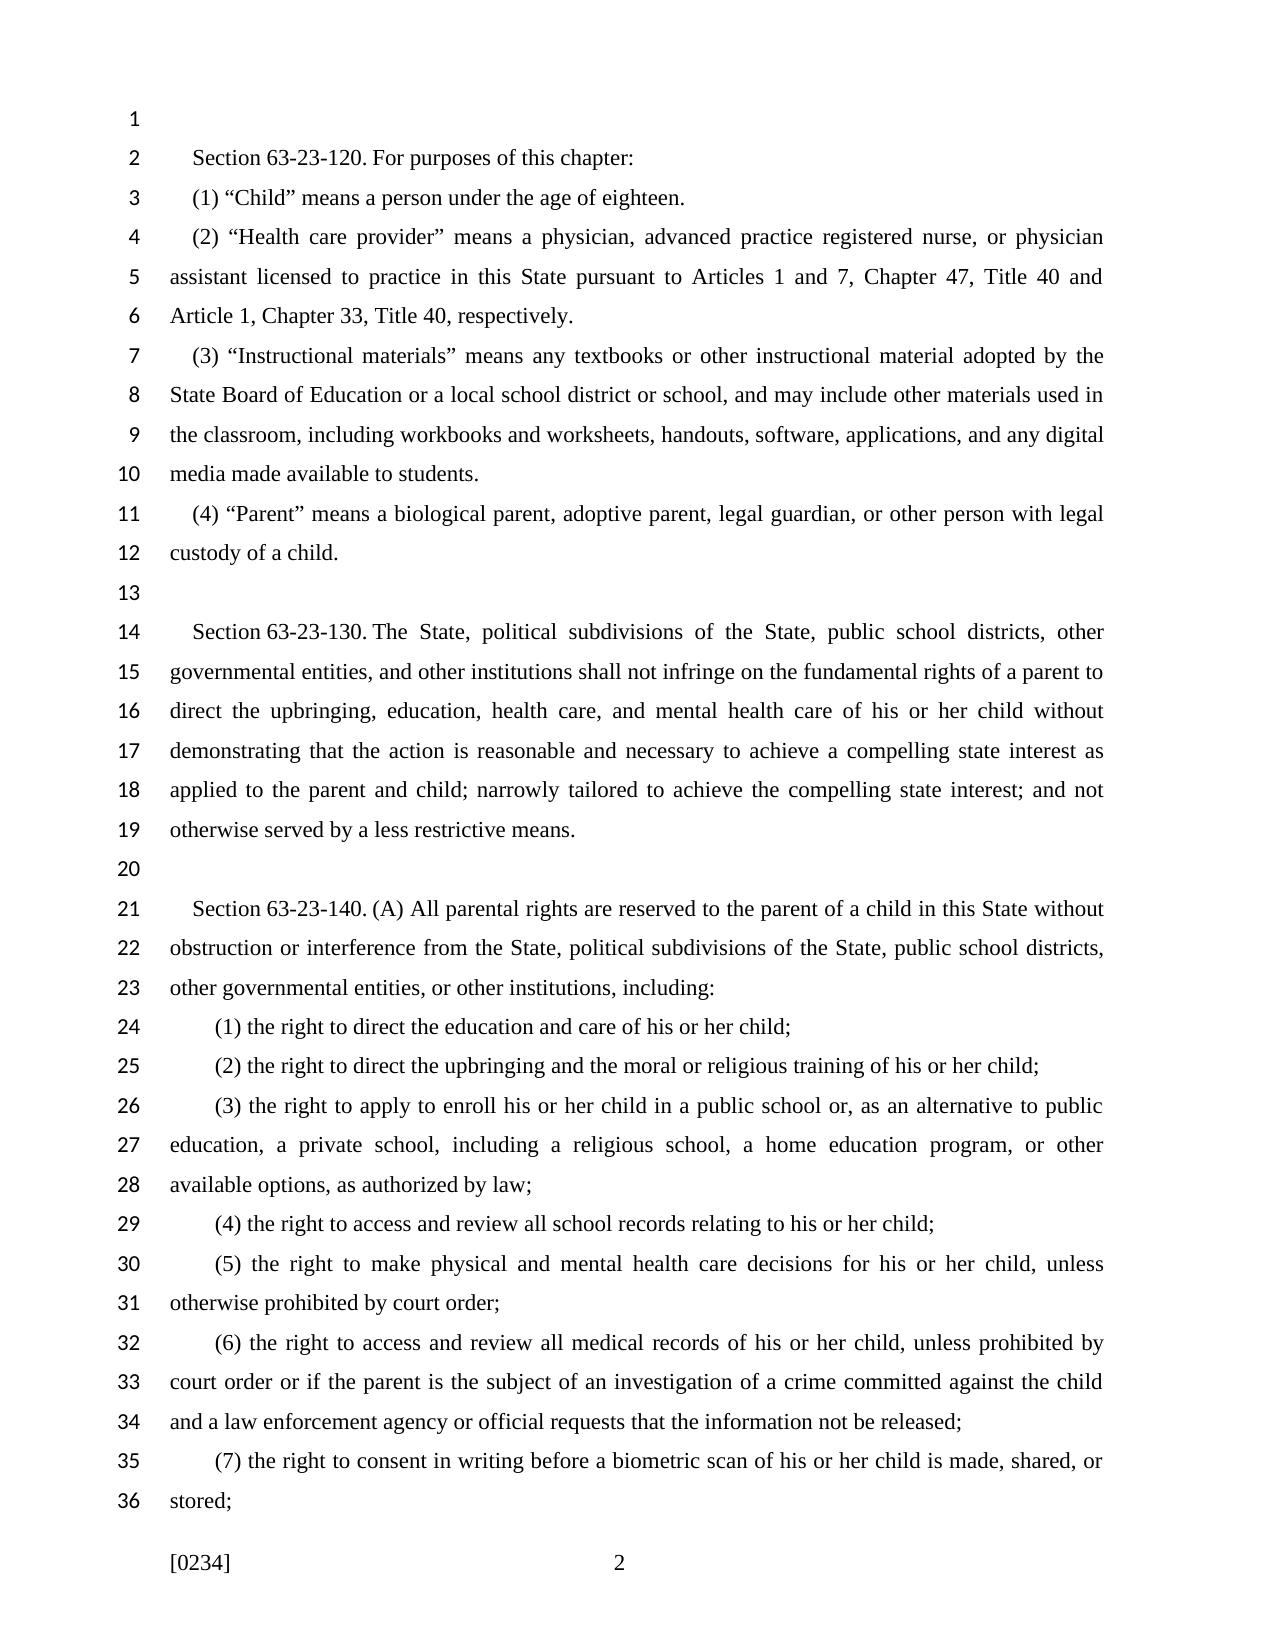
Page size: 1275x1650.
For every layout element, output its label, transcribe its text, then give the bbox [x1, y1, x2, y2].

text (2) “Health care provider” means a physician, advanced practice registered nurse, or physician assistant licensed to practice in this State pursuant to Articles 1 and 7, Chapter 47, Title 40 and Article 1, Chapter 33, Title 40, respectively. [169, 223, 1106, 329]
text Section 63-23-120. For purposes of this chapter: [169, 144, 1106, 171]
text (1) the right to direct the education and care of his or her child; [169, 1013, 1106, 1039]
text (4) the right to access and review all school records relating to his or her child; [169, 1210, 1106, 1237]
text (4) “Parent” means a biological parent, adoptive parent, legal guardian, or other person with legal custody of a child. [169, 500, 1106, 566]
text Section 63-23-140. (A) All parental rights are reserved to the parent of a child in this State without obstruction or interference from the State, political subdivisions of the State, public school districts, other governmental entities, or other institutions, including: [169, 894, 1106, 1000]
text (3) “Instructional materials” means any textbooks or other instructional material adopted by the State Board of Education or a local school district or school, and may include other materials used in the classroom, including workbooks and worksheets, handouts, software, applications, and any digital media made available to students. [169, 342, 1106, 487]
text (3) the right to apply to enroll his or her child in a public school or, as an alternative to public education, a private school, including a religious school, a home education program, or other available options, as authorized by law; [169, 1092, 1106, 1197]
text (5) the right to make physical and mental health care decisions for his or her child, unless otherwise prohibited by court order; [169, 1250, 1106, 1316]
text (7) the right to consent in writing before a biometric scan of his or her child is made, shared, or stored; [169, 1447, 1106, 1513]
text (1) “Child” means a person under the age of eighteen. [169, 184, 1106, 210]
text (2) the right to direct the upbringing and the moral or religious training of his or her child; [169, 1052, 1106, 1079]
text (6) the right to access and review all medical records of his or her child, unless prohibited by court order or if the parent is the subject of an investigation of a crime committed against the child and a law enforcement agency or official requests that the information not be released; [169, 1329, 1106, 1434]
text Section 63-23-130. The State, political subdivisions of the State, public school districts, other governmental entities, and other institutions shall not infringe on the fundamental rights of a parent to direct the upbringing, education, health care, and mental health care of his or her child without demonstrating that the action is reasonable and necessary to achieve a compelling state interest as applied to the parent and child; narrowly tailored to achieve the compelling state interest; and not otherwise served by a less restrictive means. [169, 618, 1106, 842]
